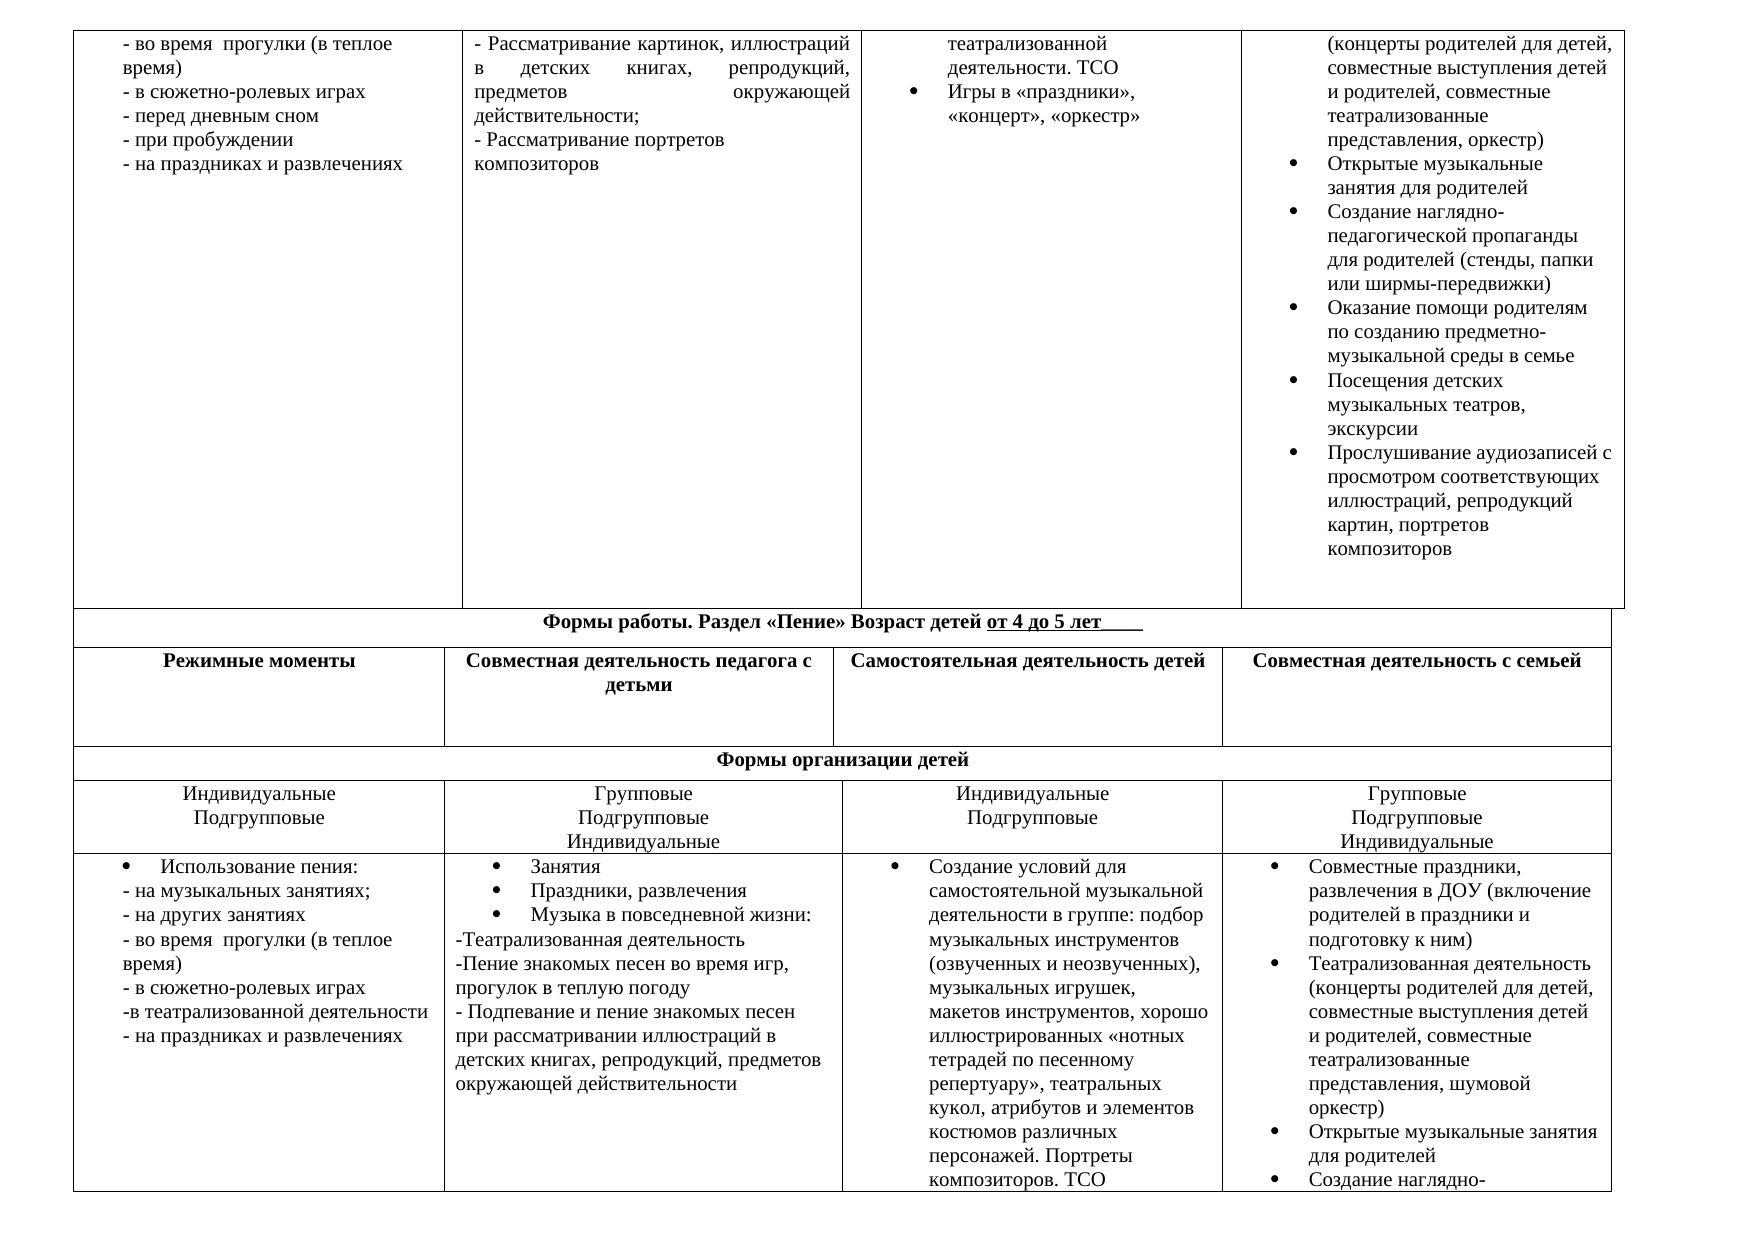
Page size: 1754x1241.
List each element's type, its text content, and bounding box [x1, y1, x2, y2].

table_cell Групповые Подгрупповые Индивидуальные [1223, 781, 1611, 853]
table_cell Формы организации детей [74, 747, 1611, 780]
table_cell Самостоятельная деятельность детей [834, 648, 1222, 746]
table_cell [463, 31, 861, 608]
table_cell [74, 31, 462, 608]
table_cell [74, 854, 444, 1191]
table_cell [843, 854, 1222, 1191]
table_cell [1223, 854, 1611, 1191]
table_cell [445, 854, 842, 1191]
table_cell Совместная деятельность с семьей [1223, 648, 1611, 746]
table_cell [1242, 31, 1624, 608]
table_cell Групповые Подгрупповые Индивидуальные [445, 781, 842, 853]
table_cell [862, 31, 1241, 608]
table_cell Формы работы. Раздел «Пение» Возраст детей от 4 до 5 лет____ [74, 609, 1611, 647]
table_cell Индивидуальные Подгрупповые [74, 781, 444, 853]
table_cell Индивидуальные Подгрупповые [843, 781, 1222, 853]
table_cell Совместная деятельность педагога с детьми [445, 648, 833, 746]
table_cell Режимные моменты [74, 648, 444, 746]
